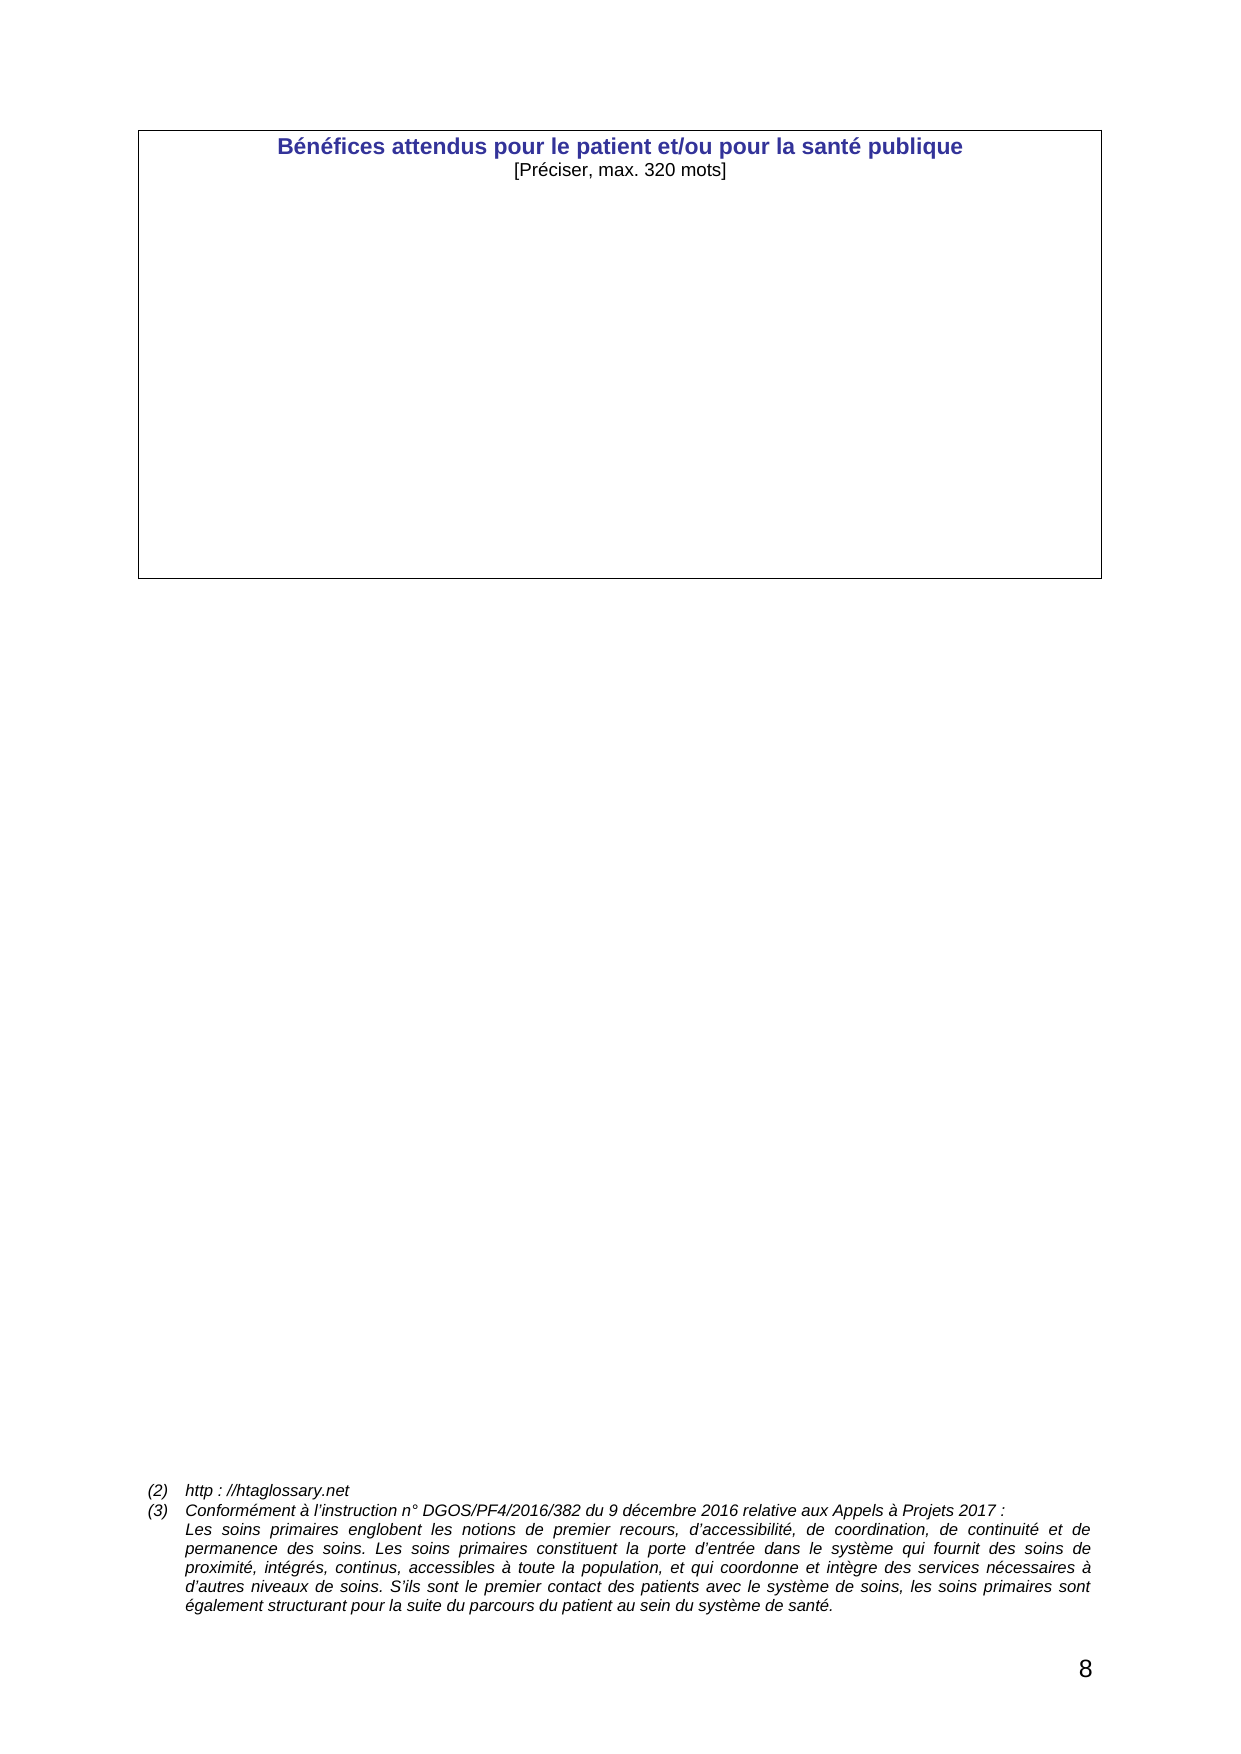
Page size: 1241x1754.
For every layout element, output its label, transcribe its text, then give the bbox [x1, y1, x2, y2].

text [Préciser, max. 320 mots] [148, 159, 1092, 181]
text Bénéfices attendus pour le patient et/ou pour la santé publique [139, 131, 1101, 159]
